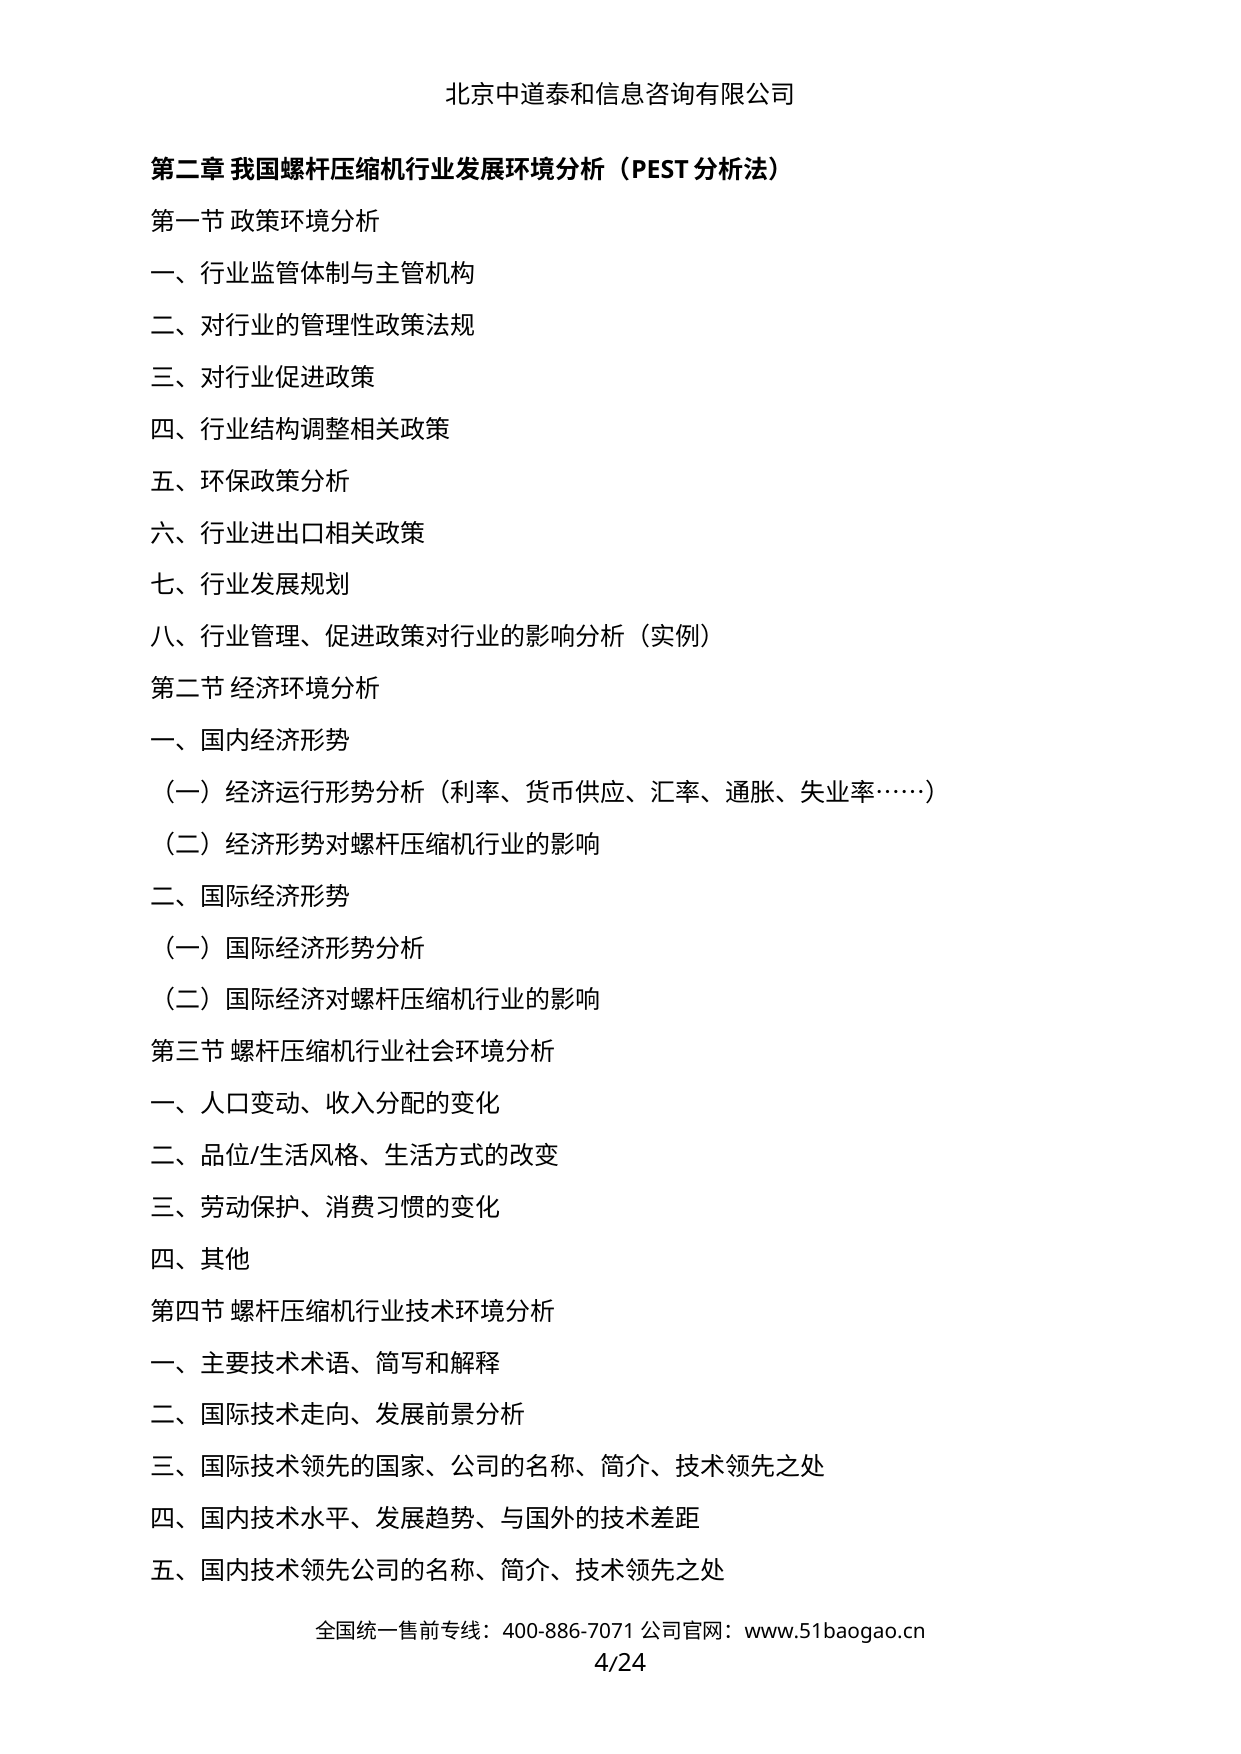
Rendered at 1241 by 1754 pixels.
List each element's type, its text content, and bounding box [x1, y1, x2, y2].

text （二）国际经济对螺杆压缩机行业的影响 [150, 980, 1090, 1016]
text 五、环保政策分析 [150, 461, 1090, 497]
text 六、行业进出口相关政策 [150, 513, 1090, 549]
text 三、对行业促进政策 [150, 357, 1090, 394]
text 八、行业管理、促进政策对行业的影响分析（实例） [150, 617, 1090, 653]
text 一、行业监管体制与主管机构 [150, 254, 1090, 290]
text 第二节 经济环境分析 [150, 669, 1090, 705]
text 七、行业发展规划 [150, 565, 1090, 601]
text 四、行业结构调整相关政策 [150, 409, 1090, 446]
text （一）经济运行形势分析（利率、货币供应、汇率、通胀、失业率……） [150, 772, 1090, 809]
text 一、主要技术术语、简写和解释 [150, 1343, 1090, 1379]
text （二）经济形势对螺杆压缩机行业的影响 [150, 824, 1090, 861]
text 五、国内技术领先公司的名称、简介、技术领先之处 [150, 1551, 1090, 1587]
text 第四节 螺杆压缩机行业技术环境分析 [150, 1291, 1090, 1327]
text 二、国际经济形势 [150, 876, 1090, 912]
text 一、国内经济形势 [150, 721, 1090, 757]
text 第三节 螺杆压缩机行业社会环境分析 [150, 1032, 1090, 1068]
text （一）国际经济形势分析 [150, 928, 1090, 964]
text 二、对行业的管理性政策法规 [150, 306, 1090, 342]
text 二、国际技术走向、发展前景分析 [150, 1395, 1090, 1431]
text 二、品位/生活风格、生活方式的改变 [150, 1136, 1090, 1172]
text 四、其他 [150, 1239, 1090, 1276]
text 三、劳动保护、消费习惯的变化 [150, 1187, 1090, 1224]
text 四、国内技术水平、发展趋势、与国外的技术差距 [150, 1499, 1090, 1535]
text 一、人口变动、收入分配的变化 [150, 1084, 1090, 1120]
text 第二章 我国螺杆压缩机行业发展环境分析（PEST分析法） [150, 150, 1090, 186]
text 第一节 政策环境分析 [150, 202, 1090, 238]
text 三、国际技术领先的国家、公司的名称、简介、技术领先之处 [150, 1447, 1090, 1483]
